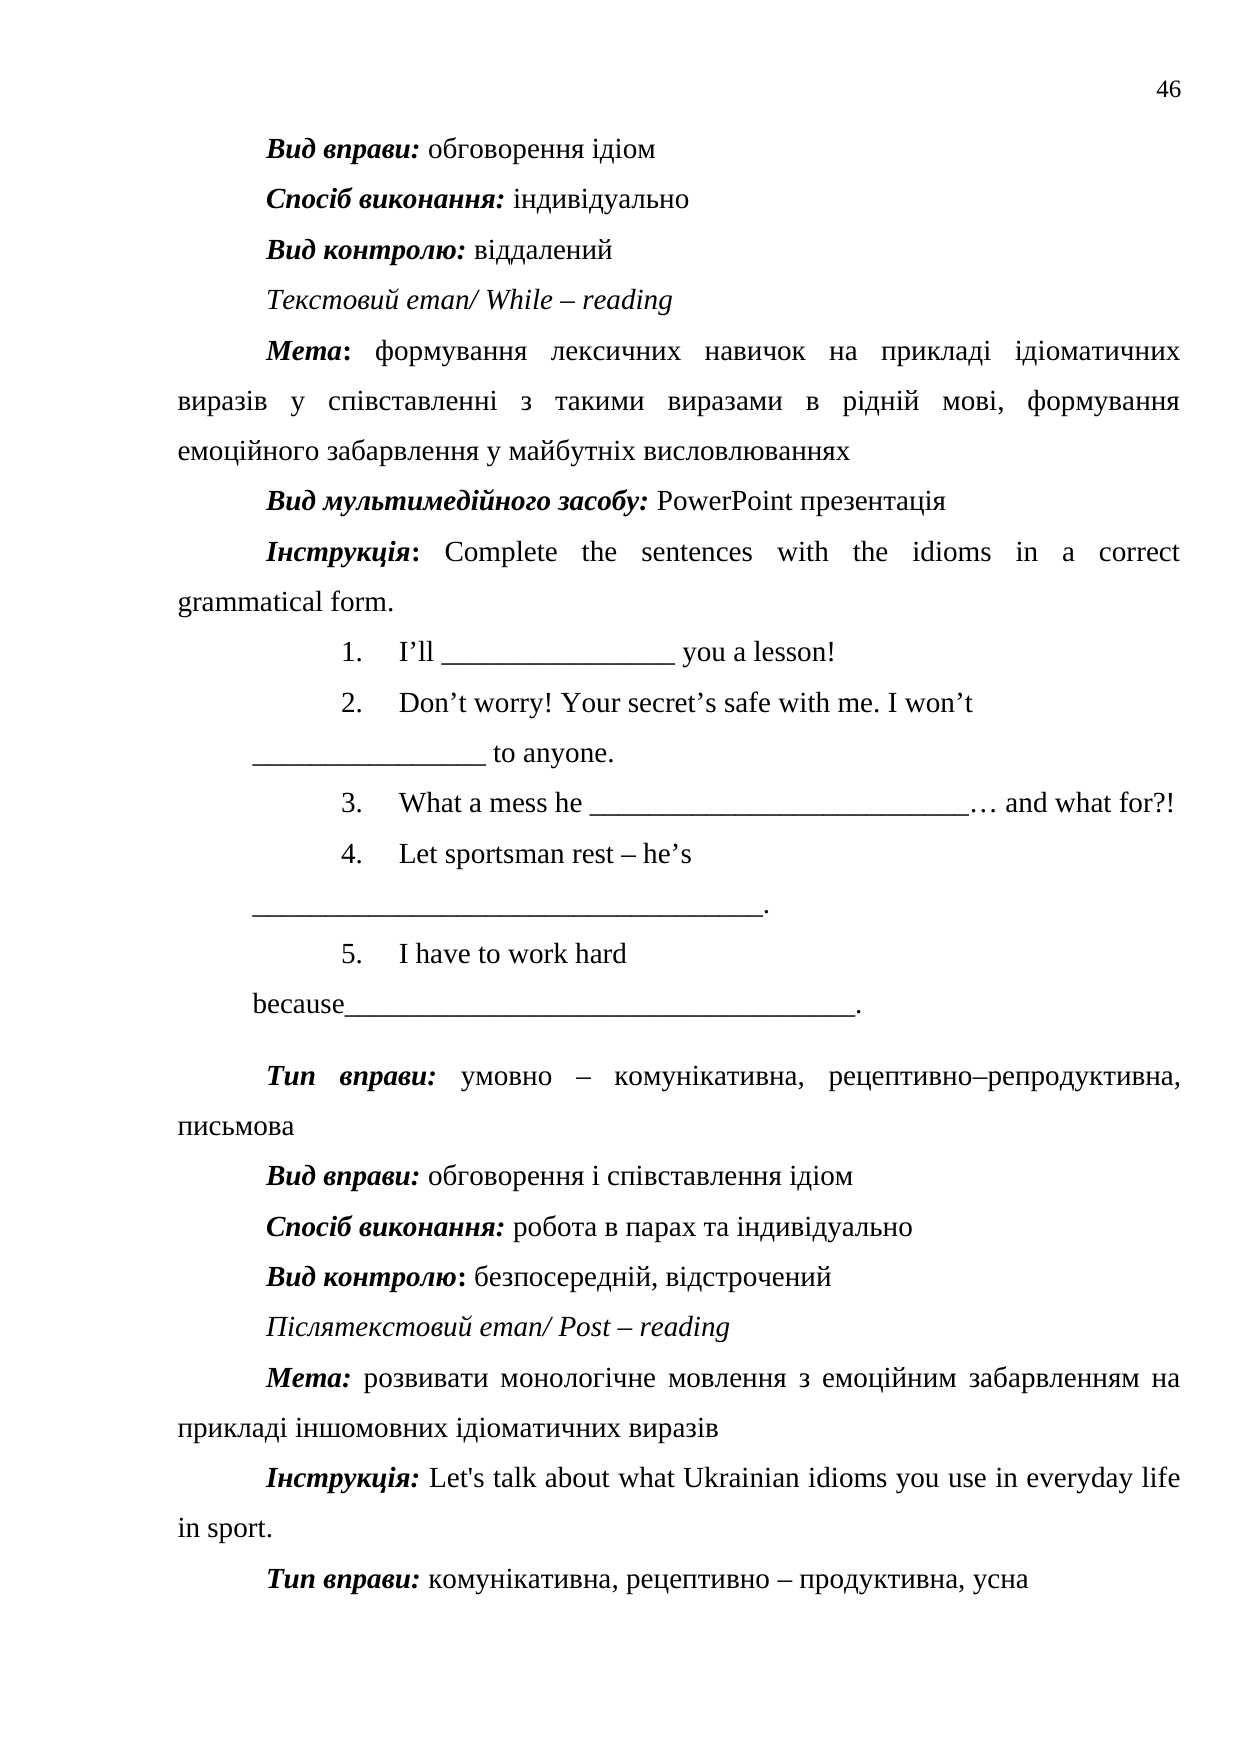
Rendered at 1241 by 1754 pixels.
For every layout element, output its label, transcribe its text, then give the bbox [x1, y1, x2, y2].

list Let sportsman rest – he’s ___________________________________. [252, 836, 1181, 919]
list What a mess he __________________________… and what for?! [252, 785, 1181, 819]
text Текстовий етап/ While – reading [177, 282, 1181, 316]
list Don’t worry! Your secret’s safe with me. I won’t ________________ to anyone. [252, 685, 1181, 769]
text Післятекстовий етап/ Post – reading [177, 1309, 1181, 1343]
text Вид вправи: обговорення ідіом [177, 131, 1181, 165]
text Мета: розвивати монологічне мовлення з емоційним забарвленням на прикладі іншомовних ідіоматичних виразів [177, 1360, 1181, 1443]
text Вид вправи: обговорення і співставлення ідіом [177, 1158, 1181, 1192]
text Мета: формування лексичних навичок на прикладі ідіоматичних виразів у співставленні з такими виразами в рідній мові, формування емоційного забарвлення у майбутніх висловлюваннях [177, 333, 1181, 467]
text Тип вправи: комунікативна, рецептивно – продуктивна, усна [177, 1561, 1181, 1594]
text Спосіб виконання: робота в парах та індивідуально [177, 1209, 1181, 1242]
text Інструкція: Complete the sentences with the idioms in a correct grammatical form. [177, 534, 1181, 618]
list I’ll ________________ you a lesson! [252, 634, 1181, 668]
text Вид контролю: безпосередній, відстрочений [177, 1259, 1181, 1293]
text Вид контролю: віддалений [177, 232, 1181, 266]
text Тип вправи: умовно – комунікативна, рецептивно–репродуктивна, письмова [177, 1058, 1181, 1142]
text Вид мультимедійного засобу: PowerPoint презентація [177, 483, 1181, 517]
list I have to work hard because___________________________________. [252, 936, 1181, 1020]
text Спосіб виконання: індивідуально [177, 182, 1181, 215]
text Інструкція: Let's talk about what Ukrainian idioms you use in everyday life in sport. [177, 1460, 1181, 1544]
